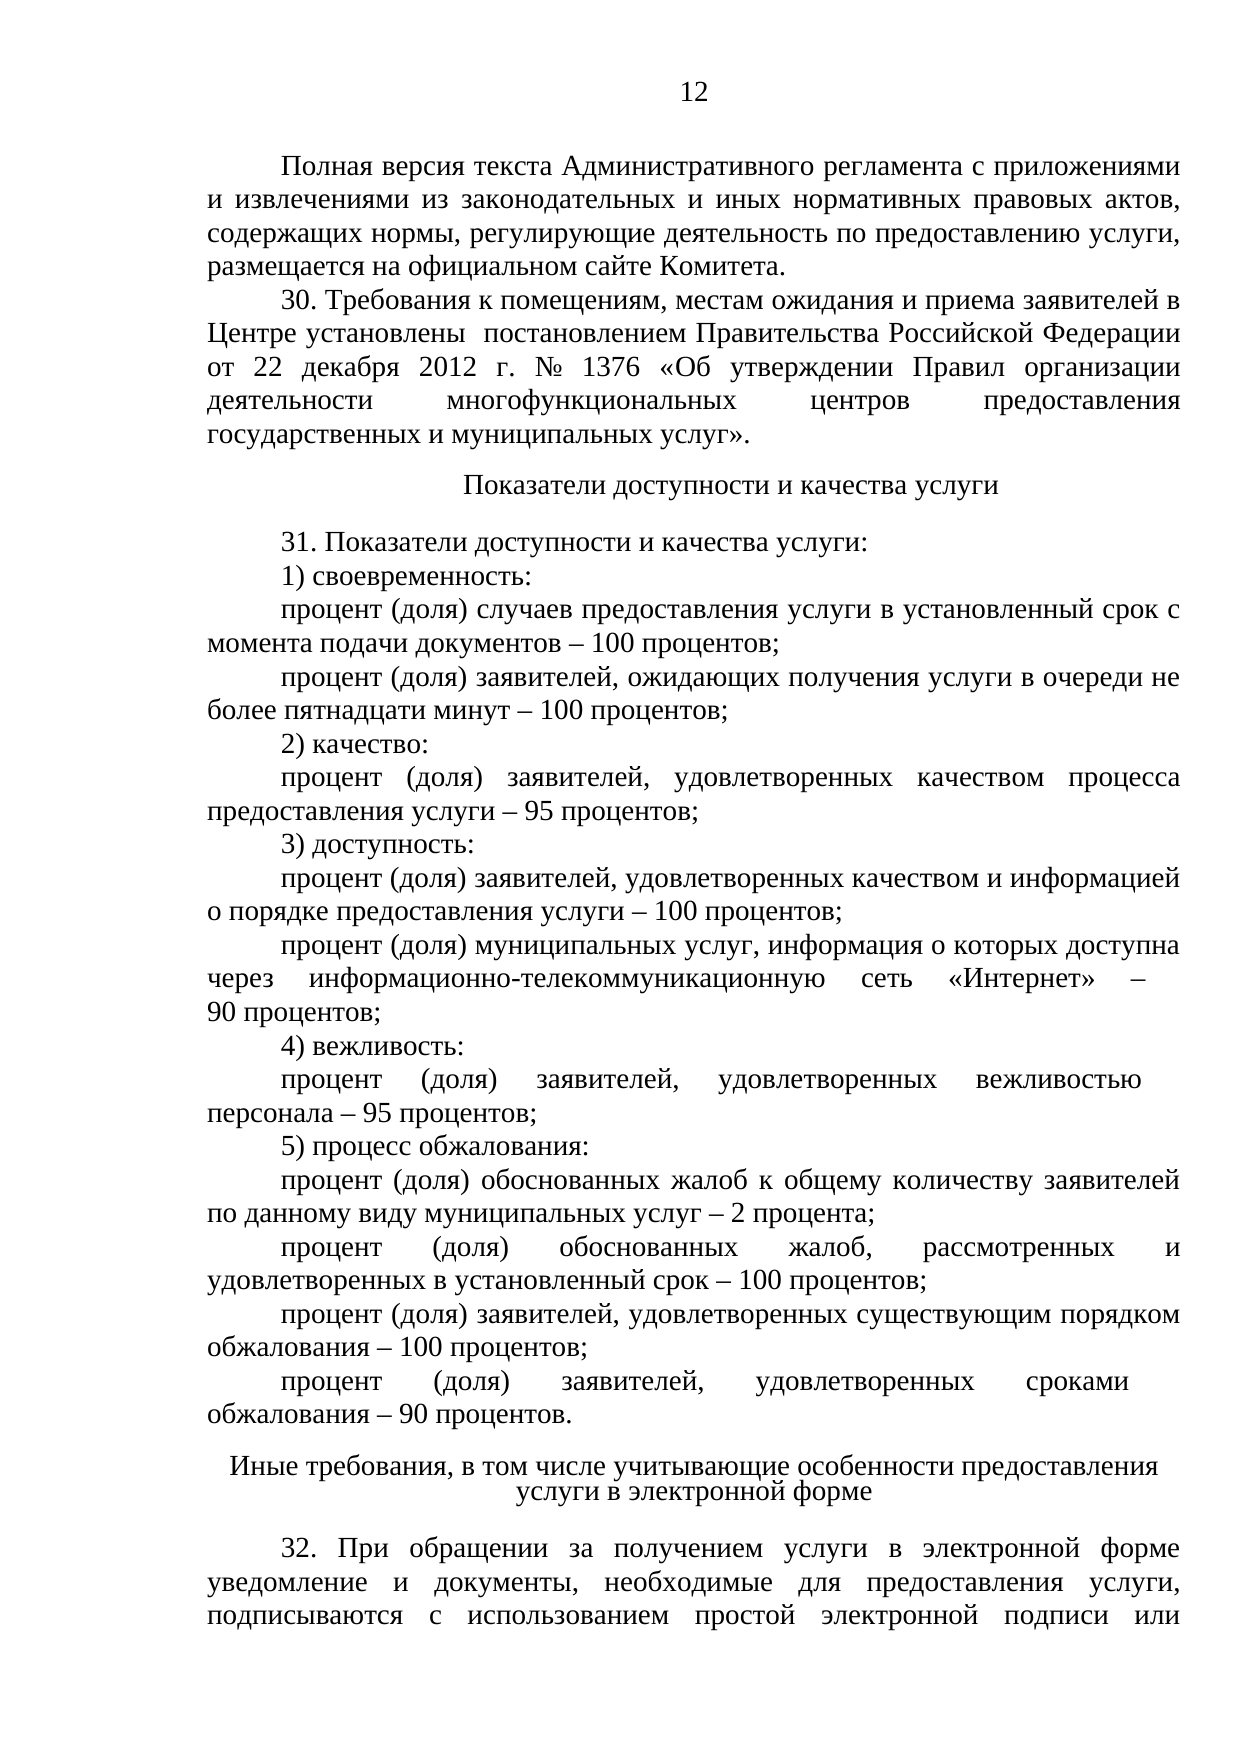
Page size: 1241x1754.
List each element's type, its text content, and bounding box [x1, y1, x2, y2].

text процент (доля) заявителей, удовлетворенных существующим порядком обжалования – 100 процентов; [207, 1296, 1181, 1363]
text процент (доля) заявителей, удовлетворенных вежливостью персонала – 95 процентов; [207, 1061, 1181, 1128]
text 4) вежливость: [207, 1028, 1181, 1061]
text Показатели доступности и качества услуги [207, 474, 1181, 499]
text процент (доля) заявителей, ожидающих получения услуги в очереди не более пятнадцати минут – 100 процентов; [207, 659, 1181, 726]
text процент (доля) муниципальных услуг, информация о которых доступна через информационно-телекоммуникационную сеть «Интернет» – 90 процентов; [207, 927, 1181, 1028]
text Иные требования, в том числе учитывающие особенности предоставления услуги в электронной форме [207, 1455, 1181, 1505]
text 30. Требования к помещениям, местам ожидания и приема заявителей в Центре установлены постановлением Правительства Российской Федерации от 22 декабря 2012 г. № 1376 «Об утверждении Правил организации деятельности многофункциональных центров предоставления государственных и муниципальных услуг». [207, 282, 1181, 449]
text 3) доступность: [207, 826, 1181, 860]
text процент (доля) заявителей, удовлетворенных качеством и информацией о порядке предоставления услуги – 100 процентов; [207, 860, 1181, 927]
text процент (доля) заявителей, удовлетворенных сроками обжалования – 90 процентов. [207, 1363, 1181, 1430]
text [207, 1530, 1181, 1631]
text Полная версия текста Административного регламента с приложениями и извлечениями из законодательных и иных нормативных правовых актов, содержащих нормы, регулирующие деятельность по предоставлению услуги, размещается на официальном сайте Комитета. [207, 148, 1181, 282]
text 2) качество: [207, 726, 1181, 759]
text процент (доля) заявителей, удовлетворенных качеством процесса предоставления услуги – 95 процентов; [207, 759, 1181, 826]
text 31. Показатели доступности и качества услуги: [207, 524, 1181, 558]
text процент (доля) обоснованных жалоб, рассмотренных и удовлетворенных в установленный срок – 100 процентов; [207, 1229, 1181, 1296]
text 1) своевременность: [207, 558, 1181, 592]
text 5) процесс обжалования: [207, 1128, 1181, 1162]
text процент (доля) случаев предоставления услуги в установленный срок с момента подачи документов – 100 процентов; [207, 592, 1181, 659]
text процент (доля) обоснованных жалоб к общему количеству заявителей по данному виду муниципальных услуг – 2 процента; [207, 1162, 1181, 1229]
